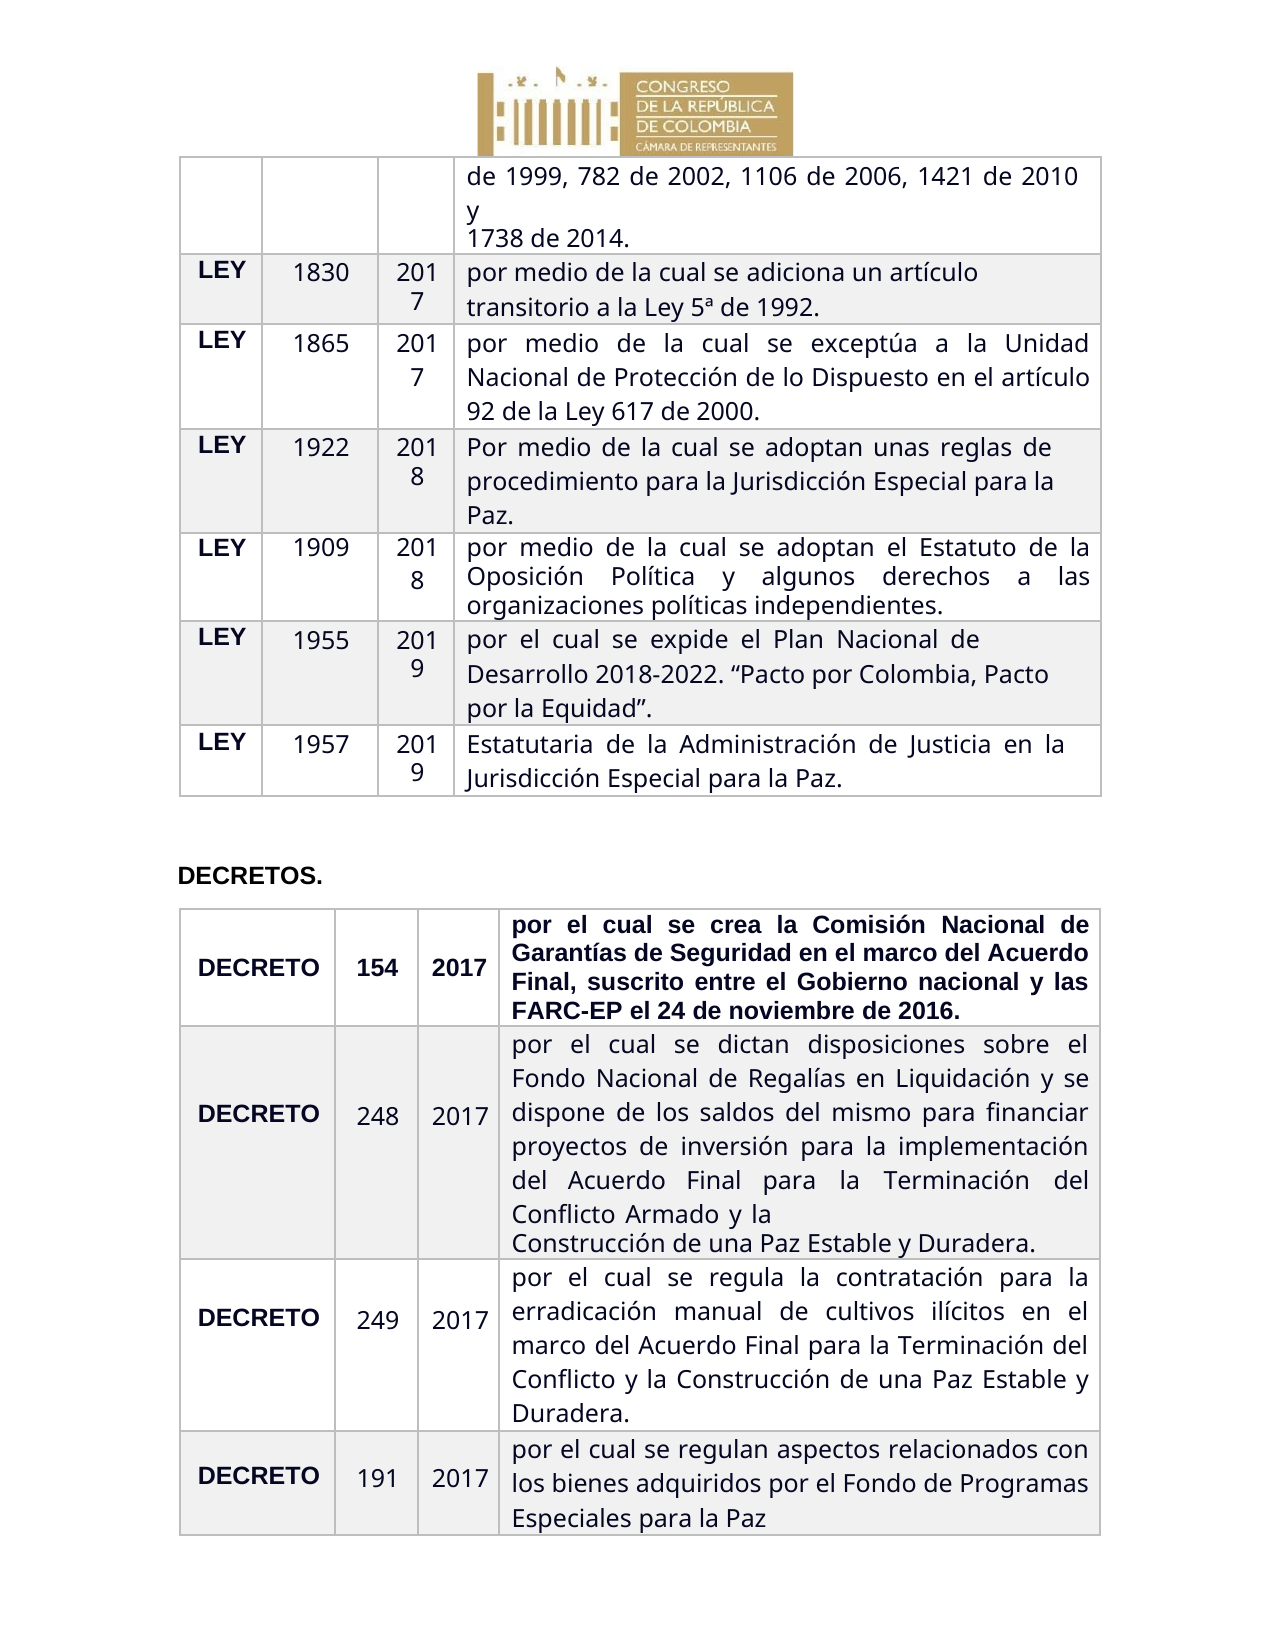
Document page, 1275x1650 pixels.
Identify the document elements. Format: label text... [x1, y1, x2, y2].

table_cell 201 7 [379, 255, 453, 323]
table_header [263, 158, 377, 253]
table_cell 201 8 [379, 430, 453, 532]
table_cell 201 8 [379, 534, 453, 620]
table_cell LEY [181, 726, 261, 794]
table_cell DECRETO [181, 1260, 334, 1430]
text DECRETOS. [177, 861, 1183, 890]
table_header 2017 [419, 910, 498, 1024]
table_header [181, 158, 261, 253]
table_cell 2017 [419, 1432, 498, 1534]
table_cell por el cual se expide el Plan Nacional de Desarrollo 2018-2022. “Pacto por Colombia, Pacto por la Equidad”. [455, 622, 1100, 724]
table_cell Por medio de la cual se adoptan unas reglas de procedimiento para la Jurisdicción Especial para la Paz. [455, 430, 1100, 532]
table_cell LEY [181, 325, 261, 427]
table_cell LEY [181, 534, 261, 620]
table_cell 1909 [263, 534, 377, 620]
table_cell por medio de la cual se adoptan el Estatuto de la Oposición Política y algunos derechos a las organizaciones políticas independientes. [455, 534, 1100, 620]
table_cell 2017 [419, 1027, 498, 1258]
table_cell 201 7 [379, 325, 453, 427]
table_cell por el cual se dictan disposiciones sobre el Fondo Nacional de Regalías en Liquidación y se dispone de los saldos del mismo para financiar proyectos de inversión para la implementación del Acuerdo Final para la Terminación del Conflicto Armado y la Construcción de una Paz Estable y Duradera. [500, 1027, 1099, 1258]
table_cell 1865 [263, 325, 377, 427]
table_cell Estatutaria de la Administración de Justicia en la Jurisdicción Especial para la Paz. [455, 726, 1100, 794]
table_cell LEY [181, 622, 261, 724]
table_header [379, 158, 453, 253]
table_cell 191 [336, 1432, 417, 1534]
table_cell 1955 [263, 622, 377, 724]
table_cell por el cual se regulan aspectos relacionados con los bienes adquiridos por el Fondo de Programas Especiales para la Paz [500, 1432, 1099, 1534]
table_cell 1830 [263, 255, 377, 323]
table_cell 201 9 [379, 726, 453, 794]
table_cell 201 9 [379, 622, 453, 724]
table_header por el cual se crea la Comisión Nacional de Garantías de Seguridad en el marco del Acuerdo Final, suscrito entre el Gobierno nacional y las FARC-EP el 24 de noviembre de 2016. [500, 910, 1099, 1024]
table_header DECRETO [181, 910, 334, 1024]
table_cell por el cual se regula la contratación para la erradicación manual de cultivos ilícitos en el marco del Acuerdo Final para la Terminación del Conflicto y la Construcción de una Paz Estable y Duradera. [500, 1260, 1099, 1430]
table_cell 1922 [263, 430, 377, 532]
table_cell 1957 [263, 726, 377, 794]
table_cell 248 [336, 1027, 417, 1258]
table_cell por medio de la cual se adiciona un artículo transitorio a la Ley 5ª de 1992. [455, 255, 1100, 323]
table_cell LEY [181, 430, 261, 532]
table_cell DECRETO [181, 1432, 334, 1534]
table_header de 1999, 782 de 2002, 1106 de 2006, 1421 de 2010 y 1738 de 2014. [455, 158, 1100, 253]
table_cell por medio de la cual se exceptúa a la Unidad Nacional de Protección de lo Dispuesto en el artículo 92 de la Ley 617 de 2000. [455, 325, 1100, 427]
table_cell LEY [181, 255, 261, 323]
table_cell 249 [336, 1260, 417, 1430]
table_header 154 [336, 910, 417, 1024]
table_cell DECRETO [181, 1027, 334, 1258]
picture [477, 66, 794, 156]
table_cell 2017 [419, 1260, 498, 1430]
